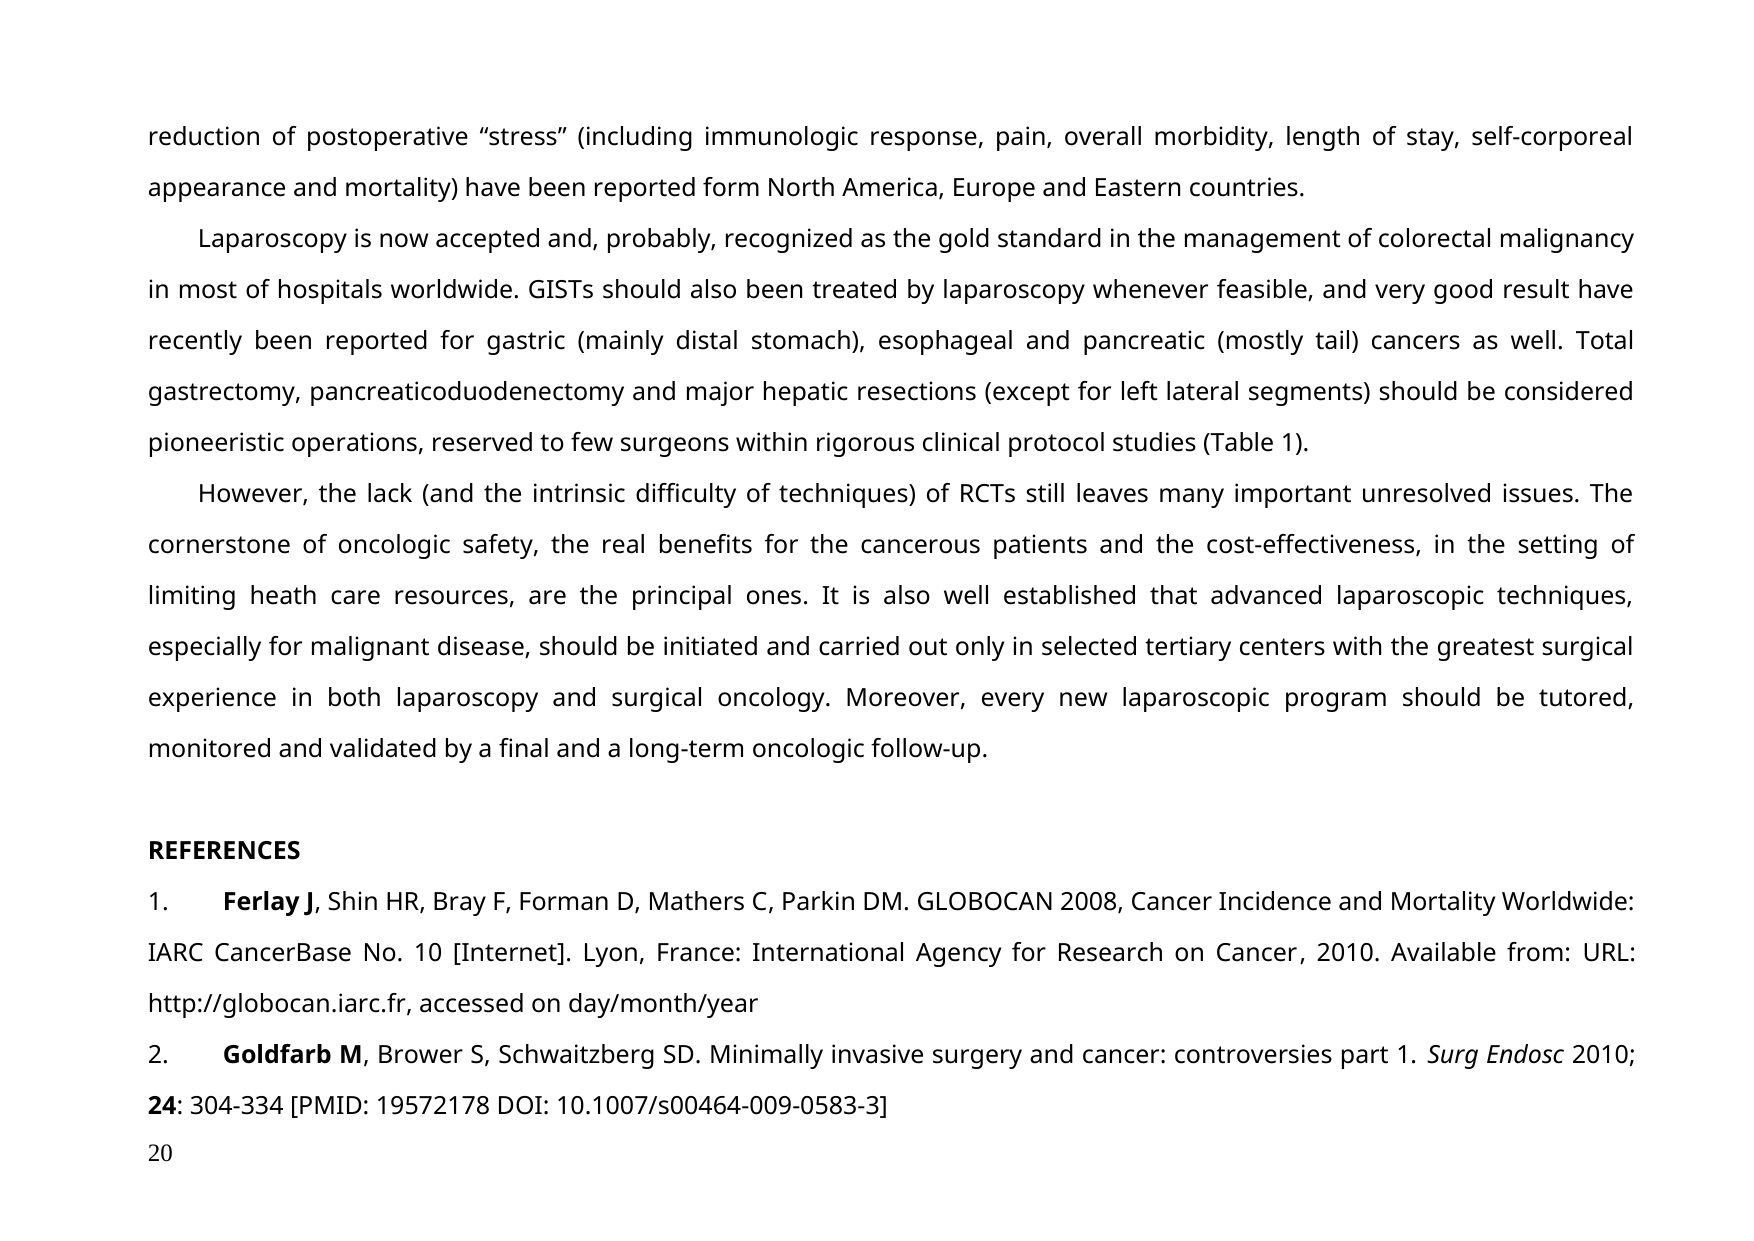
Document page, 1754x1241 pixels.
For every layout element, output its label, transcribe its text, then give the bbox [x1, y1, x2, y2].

text Laparoscopy is now accepted and, probably, recognized as the gold standard in the management of colorectal malignancy in most of hospitals worldwide. GISTs should also been treated by laparoscopy whenever feasible, and very good result have recently been reported for gastric (mainly distal stomach), esophageal and pancreatic (mostly tail) cancers as well. Total gastrectomy, pancreaticoduodenectomy and major hepatic resections (except for left lateral segments) should be considered pioneeristic operations, reserved to few surgeons within rigorous clinical protocol studies (Table 1). [148, 220, 1636, 458]
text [148, 118, 1636, 203]
list Ferlay J, Shin HR, Bray F, Forman D, Mathers C, Parkin DM. GLOBOCAN 2008, Cancer Incidence and Mortality Worldwide: IARC CancerBase No. 10 [Internet]. Lyon, France: International Agency for Research on Cancer, 2010. Available from: URL: http://globocan.iarc.fr, accessed on day/month/year [148, 884, 1636, 1020]
text However, the lack (and the intrinsic difficulty of techniques) of RCTs still leaves many important unresolved issues. The cornerstone of oncologic safety, the real benefits for the cancerous patients and the cost-effectiveness, in the setting of limiting heath care resources, are the principal ones. It is also well established that advanced laparoscopic techniques, especially for malignant disease, should be initiated and carried out only in selected tertiary centers with the greatest surgical experience in both laparoscopy and surgical oncology. Moreover, every new laparoscopic program should be tutored, monitored and validated by a final and a long-term oncologic follow-up. [148, 475, 1636, 765]
list Goldfarb M, Brower S, Schwaitzberg SD. Minimally invasive surgery and cancer: controversies part 1. Surg Endosc 2010; 24: 304-334 [PMID: 19572178 DOI: 10.1007/s00464-009-0583-3] [148, 1037, 1636, 1122]
text References [148, 833, 1636, 867]
